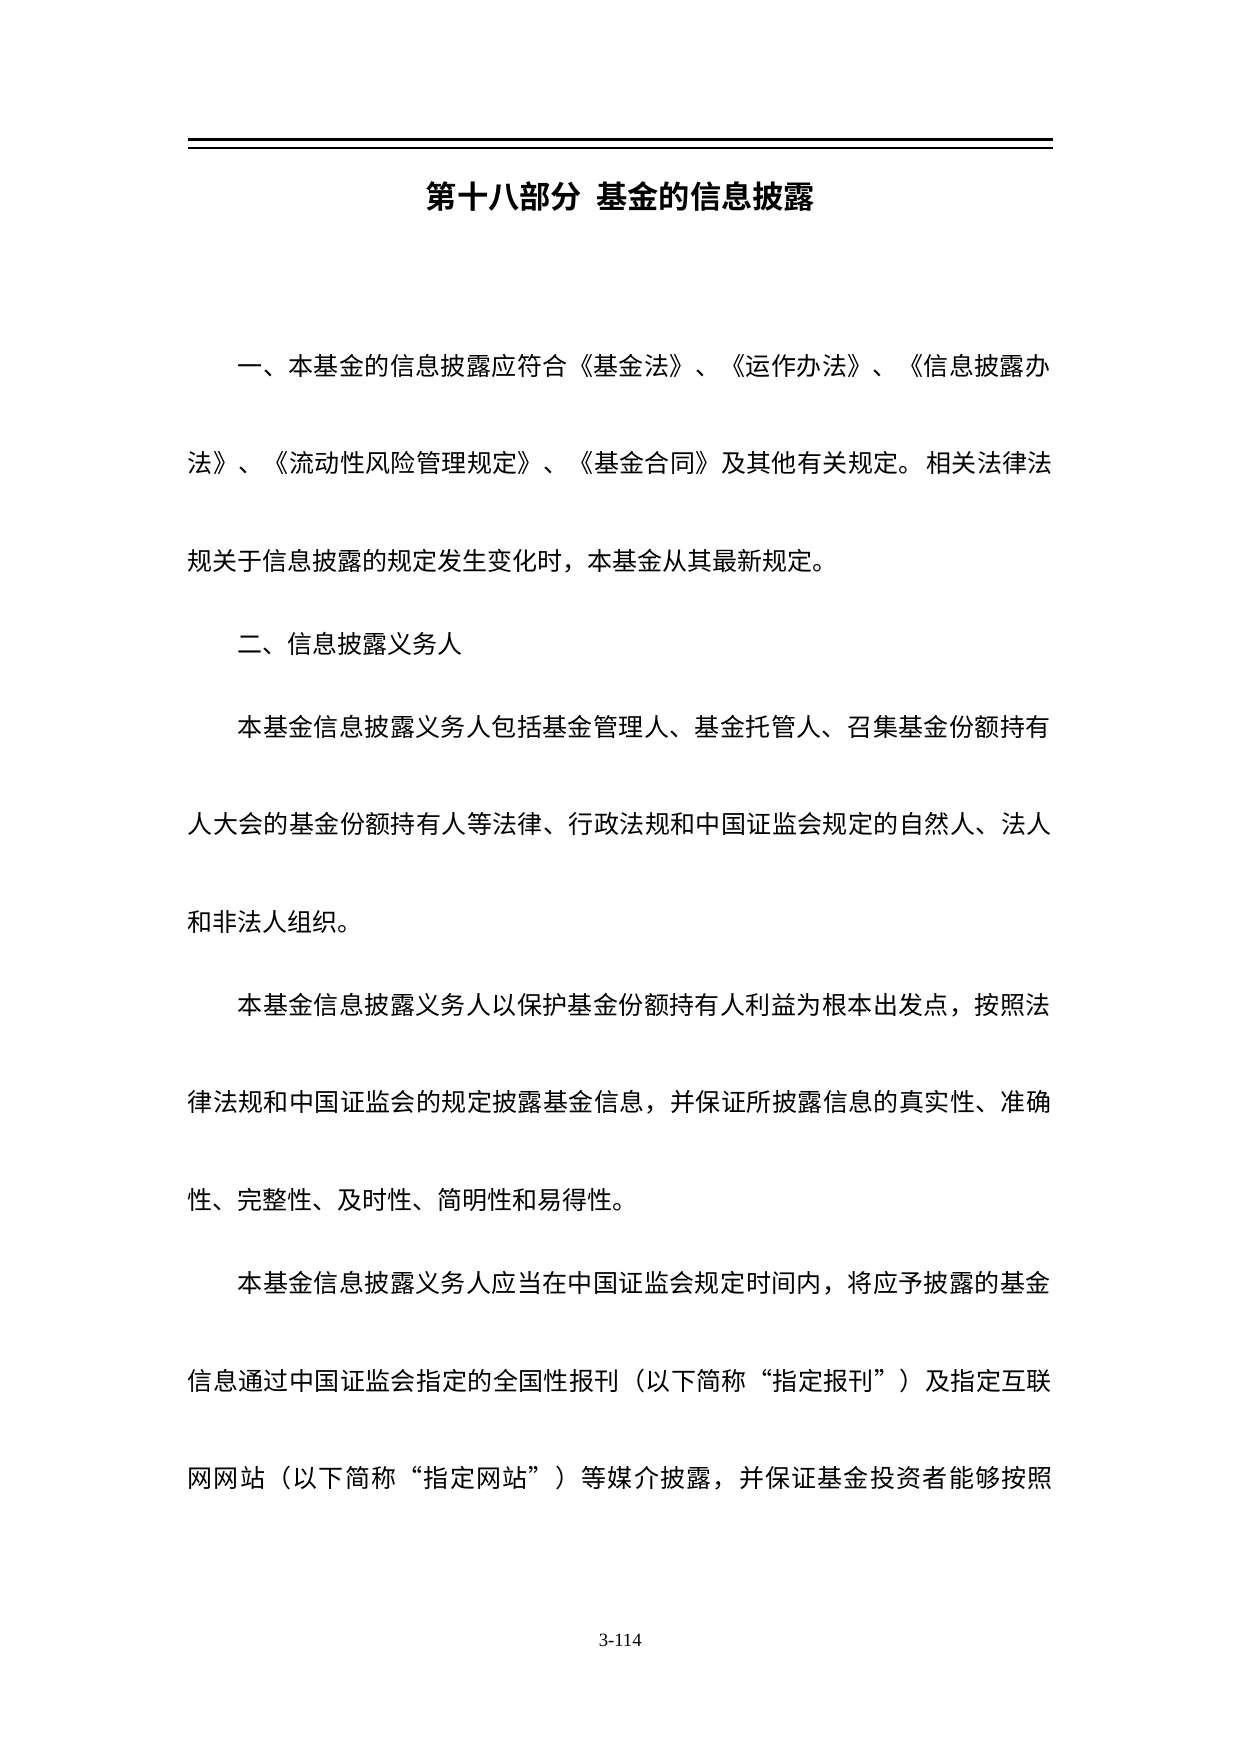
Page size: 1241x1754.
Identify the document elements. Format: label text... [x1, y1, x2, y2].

text 第十八部分 基金的信息披露 [187, 162, 1053, 227]
text 本基金信息披露义务人以保护基金份额持有人利益为根本出发点，按照法律法规和中国证监会的规定披露基金信息，并保证所披露信息的真实性、准确性、完整性、及时性、简明性和易得性。 [187, 971, 1053, 1231]
text 本基金信息披露义务人包括基金管理人、基金托管人、召集基金份额持有人大会的基金份额持有人等法律、行政法规和中国证监会规定的自然人、法人和非法人组织。 [187, 693, 1053, 953]
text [187, 1249, 1053, 1509]
text 二、信息披露义务人 [187, 610, 1053, 675]
text 一、本基金的信息披露应符合《基金法》、《运作办法》、《信息披露办法》、《流动性风险管理规定》、《基金合同》及其他有关规定。相关法律法规关于信息披露的规定发生变化时，本基金从其最新规定。 [187, 332, 1053, 592]
